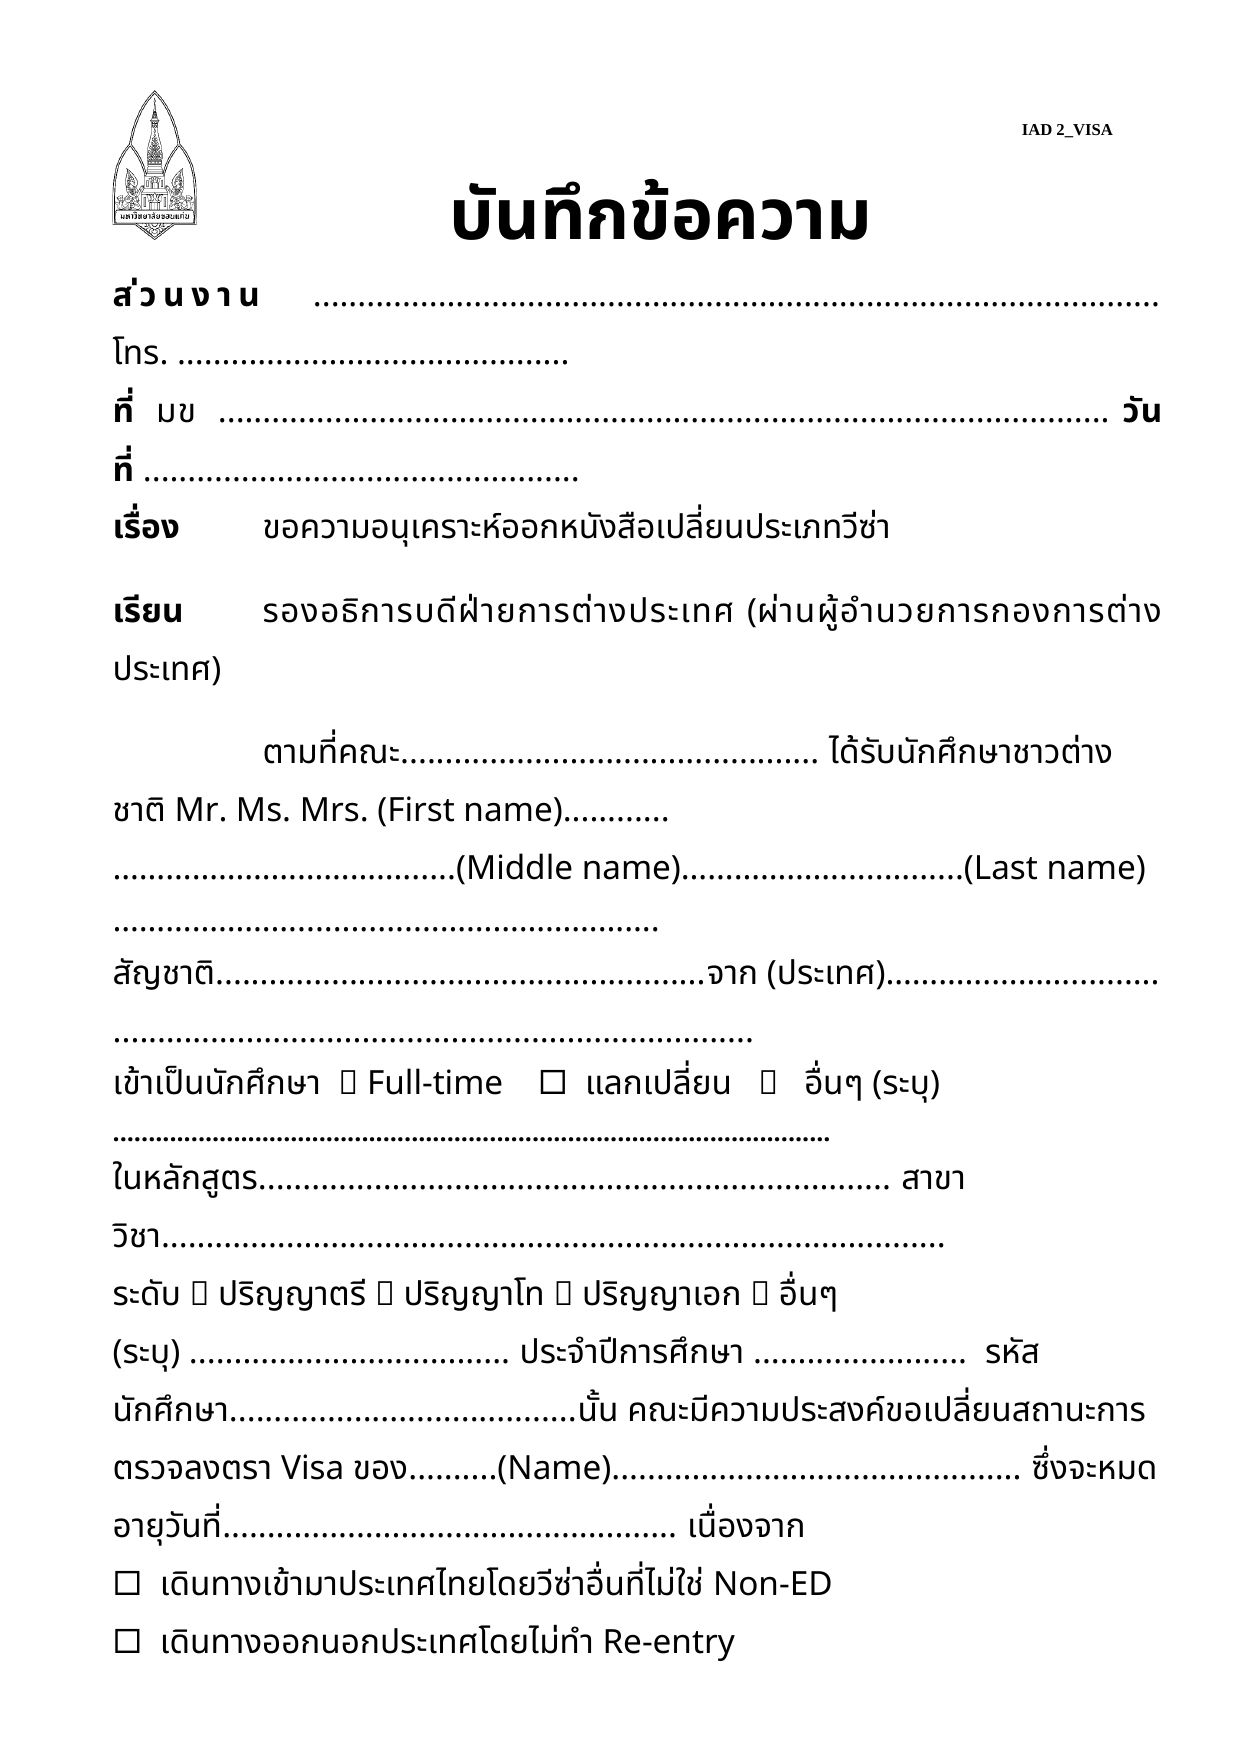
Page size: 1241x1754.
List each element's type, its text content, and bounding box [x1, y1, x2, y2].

text ……………………………......(Middle name)………………..............(Last name)…………………................………………….... สัญชาติ.......................................................จาก (ประเทศ)………...………...............……............................................................. [112, 844, 1162, 1052]
text เดินทางออกนอกประเทศโดยไม่ทำ Re-entry [112, 1618, 1162, 1669]
text ตามที่คณะ............................................... ได้รับนักศึกษาชาวต่างชาติ Mr. Ms. Mrs. (First name)............ [112, 728, 1162, 836]
text บันทึกข้อความ [112, 91, 1162, 271]
text เรียน รองอธิการบดีฝ่ายการต่างประเทศ (ผ่านผู้อำนวยการกองการต่างประเทศ) [112, 586, 1162, 695]
text ในหลักสูตร....................................................................... สาขาวิชา........................................................................................ [112, 1153, 1162, 1262]
text เดินทางเข้ามาประเทศไทยโดยวีซ่าอื่นที่ไม่ใช่ Non-ED [112, 1560, 1162, 1611]
text เรื่อง ขอความอนุเคราะห์ออกหนังสือเปลี่ยนประเภทวีซ่า [112, 503, 1162, 554]
text ส่วนงาน ............................................................................................... โทร. ............................................ [112, 271, 1162, 380]
text เข้าเป็นนักศึกษา Full-time แลกเปลี่ยน อื่นๆ (ระบุ) ..................................................................................................... [112, 1059, 1162, 1148]
text ระดับ ปริญญาตรี ปริญญาโท ปริญญาเอก อื่นๆ (ระบุ) .................................... ประจำปีการศึกษา ........................ รหัสนักศึกษา.......................................นั้น คณะมีความประสงค์ขอเปลี่ยนสถานะการตรวจลงตรา Visa ของ..........(Name).............................................. ซึ่งจะหมดอายุวันที่................................................... เนื่องจาก [112, 1270, 1162, 1553]
picture [112, 90, 197, 240]
text ที่ มข .................................................................................................... วันที่ ................................................. [112, 387, 1162, 496]
